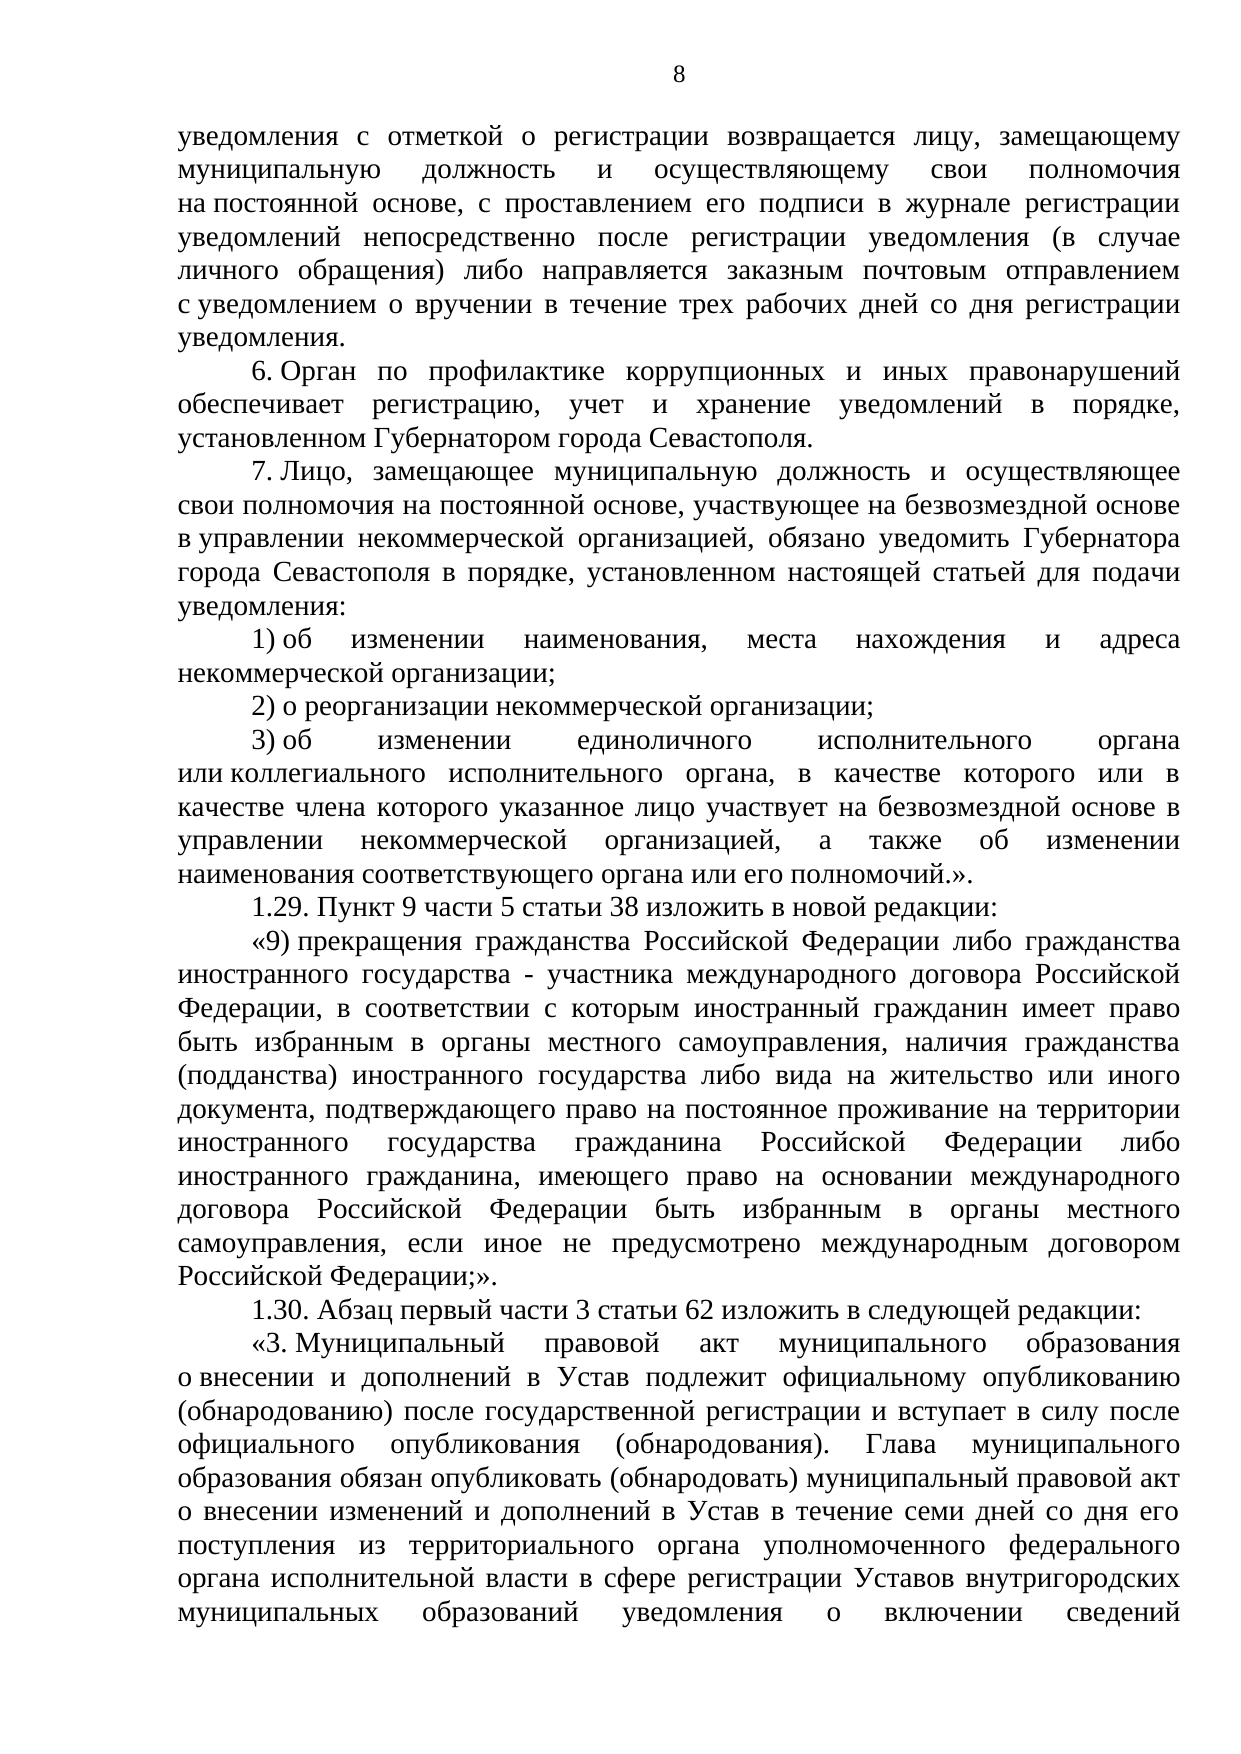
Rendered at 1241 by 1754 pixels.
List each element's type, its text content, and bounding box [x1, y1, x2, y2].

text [177, 1326, 1181, 1627]
text «9) прекращения гражданства Российской Федерации либо гражданства иностранного государства - участника международного договора Российской Федерации, в соответствии с которым иностранный гражданин имеет право быть избранным в органы местного самоуправления, наличия гражданства (подданства) иностранного государства либо вида на жительство или иного документа, подтверждающего право на постоянное проживание на территории иностранного государства гражданина Российской Федерации либо иностранного гражданина, имеющего право на основании международного договора Российской Федерации быть избранным в органы местного самоуправления, если иное не предусмотрено международным договором Российской Федерации;». [177, 923, 1181, 1292]
text 2) о реорганизации некоммерческой организации; [177, 688, 1181, 722]
list Пункт 9 части 5 статьи 38 изложить в новой редакции: [177, 889, 1181, 923]
list Абзац первый части 3 статьи 62 изложить в следующей редакции: [177, 1292, 1181, 1326]
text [177, 118, 1181, 353]
text 1) об изменении наименования, места нахождения и адреса некоммерческой организации; [177, 621, 1181, 688]
text 6. Орган по профилактике коррупционных и иных правонарушений обеспечивает регистрацию, учет и хранение уведомлений в порядке, установленном Губернатором города Севастополя. [177, 353, 1181, 453]
text 3) об изменении единоличного исполнительного органа или коллегиального исполнительного органа, в качестве которого или в качестве члена которого указанное лицо участвует на безвозмездной основе в управлении некоммерческой организацией, а также об изменении наименования соответствующего органа или его полномочий.». [177, 722, 1181, 889]
text 7. Лицо, замещающее муниципальную должность и осуществляющее свои полномочия на постоянной основе, участвующее на безвозмездной основе в управлении некоммерческой организацией, обязано уведомить Губернатора города Севастополя в порядке, установленном настоящей статьей для подачи уведомления: [177, 453, 1181, 621]
